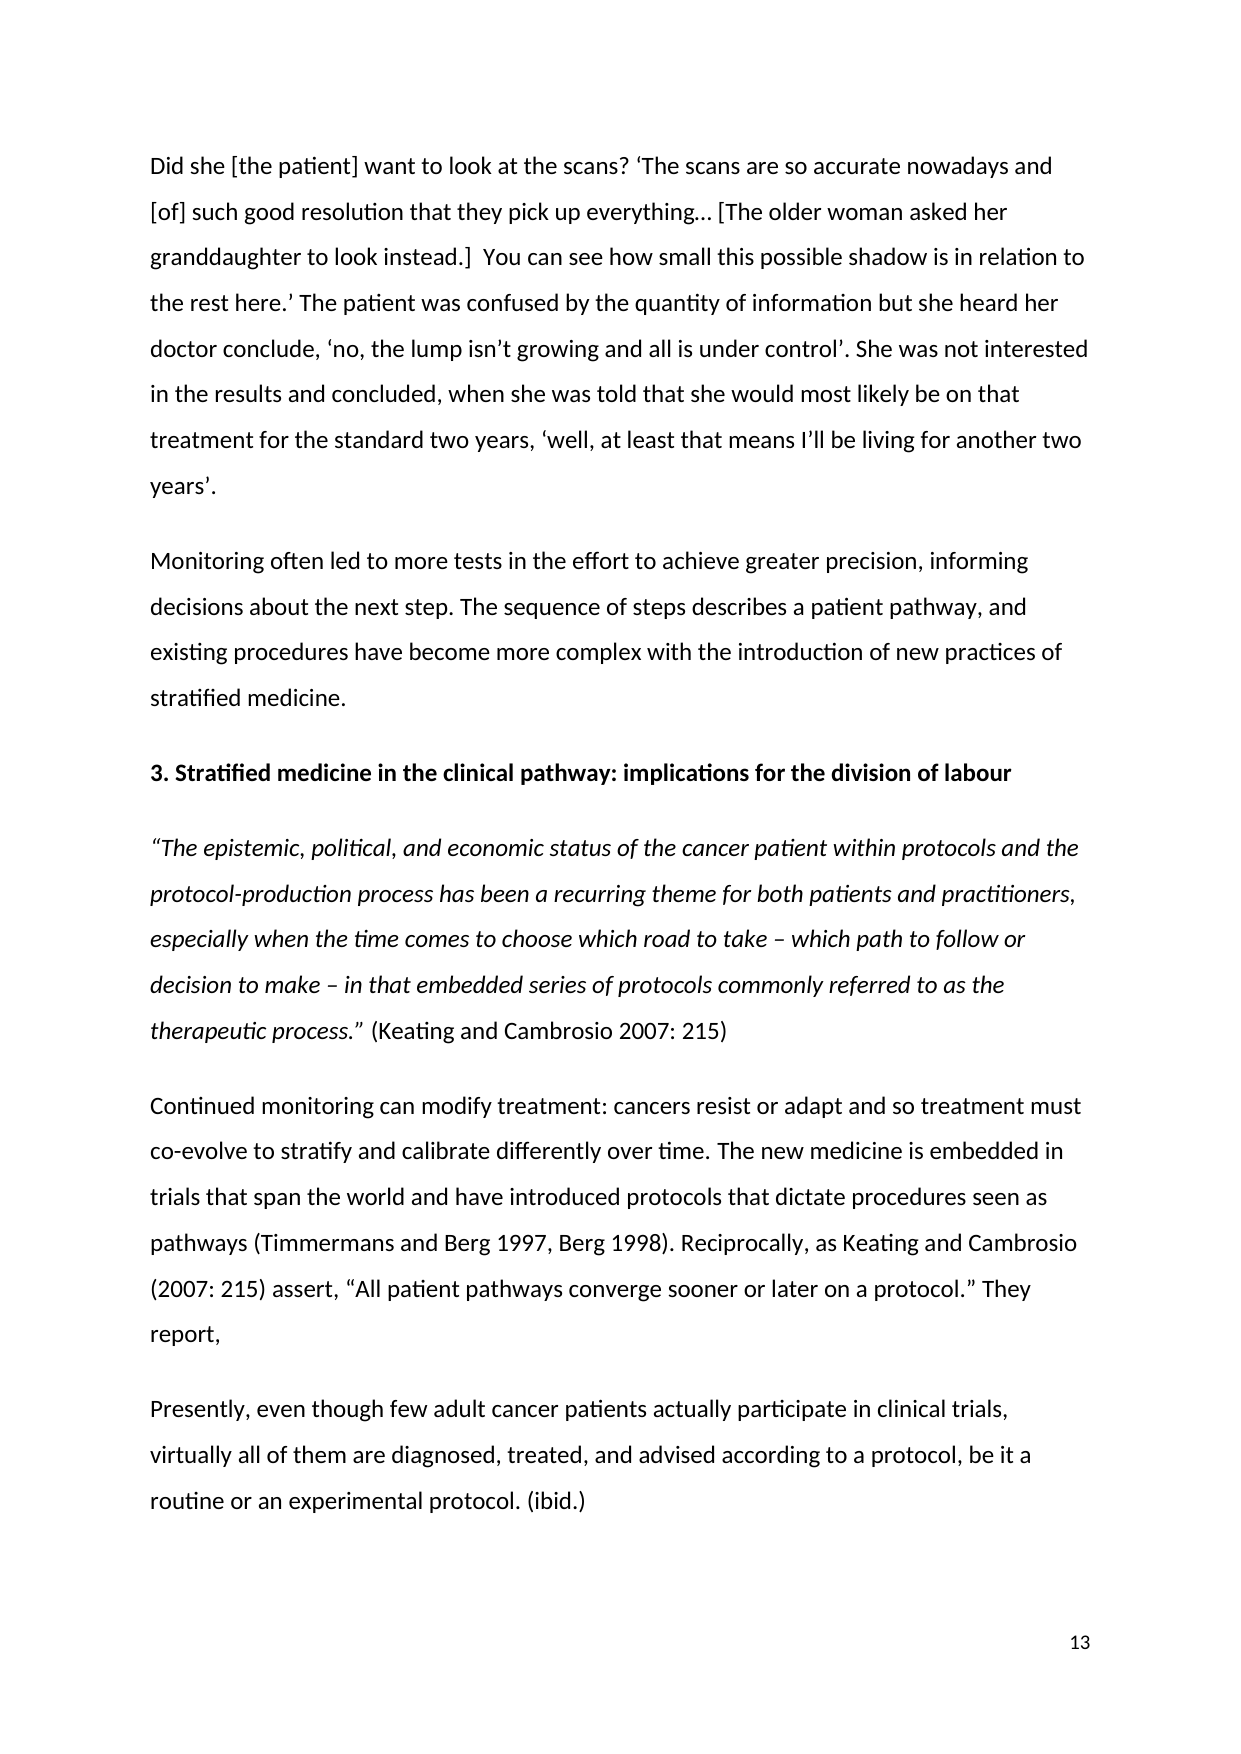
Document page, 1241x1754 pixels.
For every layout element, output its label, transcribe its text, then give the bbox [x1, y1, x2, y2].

text Continued monitoring can modify treatment: cancers resist or adapt and so treatment must co-evolve to stratify and calibrate differently over time. The new medicine is embedded in trials that span the world and have introduced protocols that dictate procedures seen as pathways (Timmermans and Berg 1997, Berg 1998). Reciprocally, as Keating and Cambrosio (2007: 215) assert, “All patient pathways converge sooner or later on a protocol.” They report, [150, 1090, 1090, 1349]
text “The epistemic, political, and economic status of the cancer patient within protocols and the protocol-production process has been a recurring theme for both patients and practitioners, especially when the time comes to choose which road to take – which path to follow or decision to make – in that embedded series of protocols commonly referred to as the therapeutic process.” (Keating and Cambrosio 2007: 215) [150, 832, 1090, 1045]
text 3. Stratified medicine in the clinical pathway: implications for the division of labour [150, 757, 1090, 788]
text Did she [the patient] want to look at the scans? ‘The scans are so accurate nowadays and [of] such good resolution that they pick up everything… [The older woman asked her granddaughter to look instead.] You can see how small this possible shadow is in relation to the rest here.’ The patient was confused by the quantity of information but she heard her doctor conclude, ‘no, the lump isn’t growing and all is under control’. She was not interested in the results and concluded, when she was told that she would most likely be on that treatment for the standard two years, ‘well, at least that means I’ll be living for another two years’. [150, 150, 1090, 501]
text Monitoring often led to more tests in the effort to achieve greater precision, informing decisions about the next step. The sequence of steps describes a patient pathway, and existing procedures have become more complex with the introduction of new practices of stratified medicine. [150, 545, 1090, 713]
text Presently, even though few adult cancer patients actually participate in clinical trials, virtually all of them are diagnosed, treated, and advised according to a protocol, be it a routine or an experimental protocol. (ibid.) [150, 1393, 1090, 1515]
